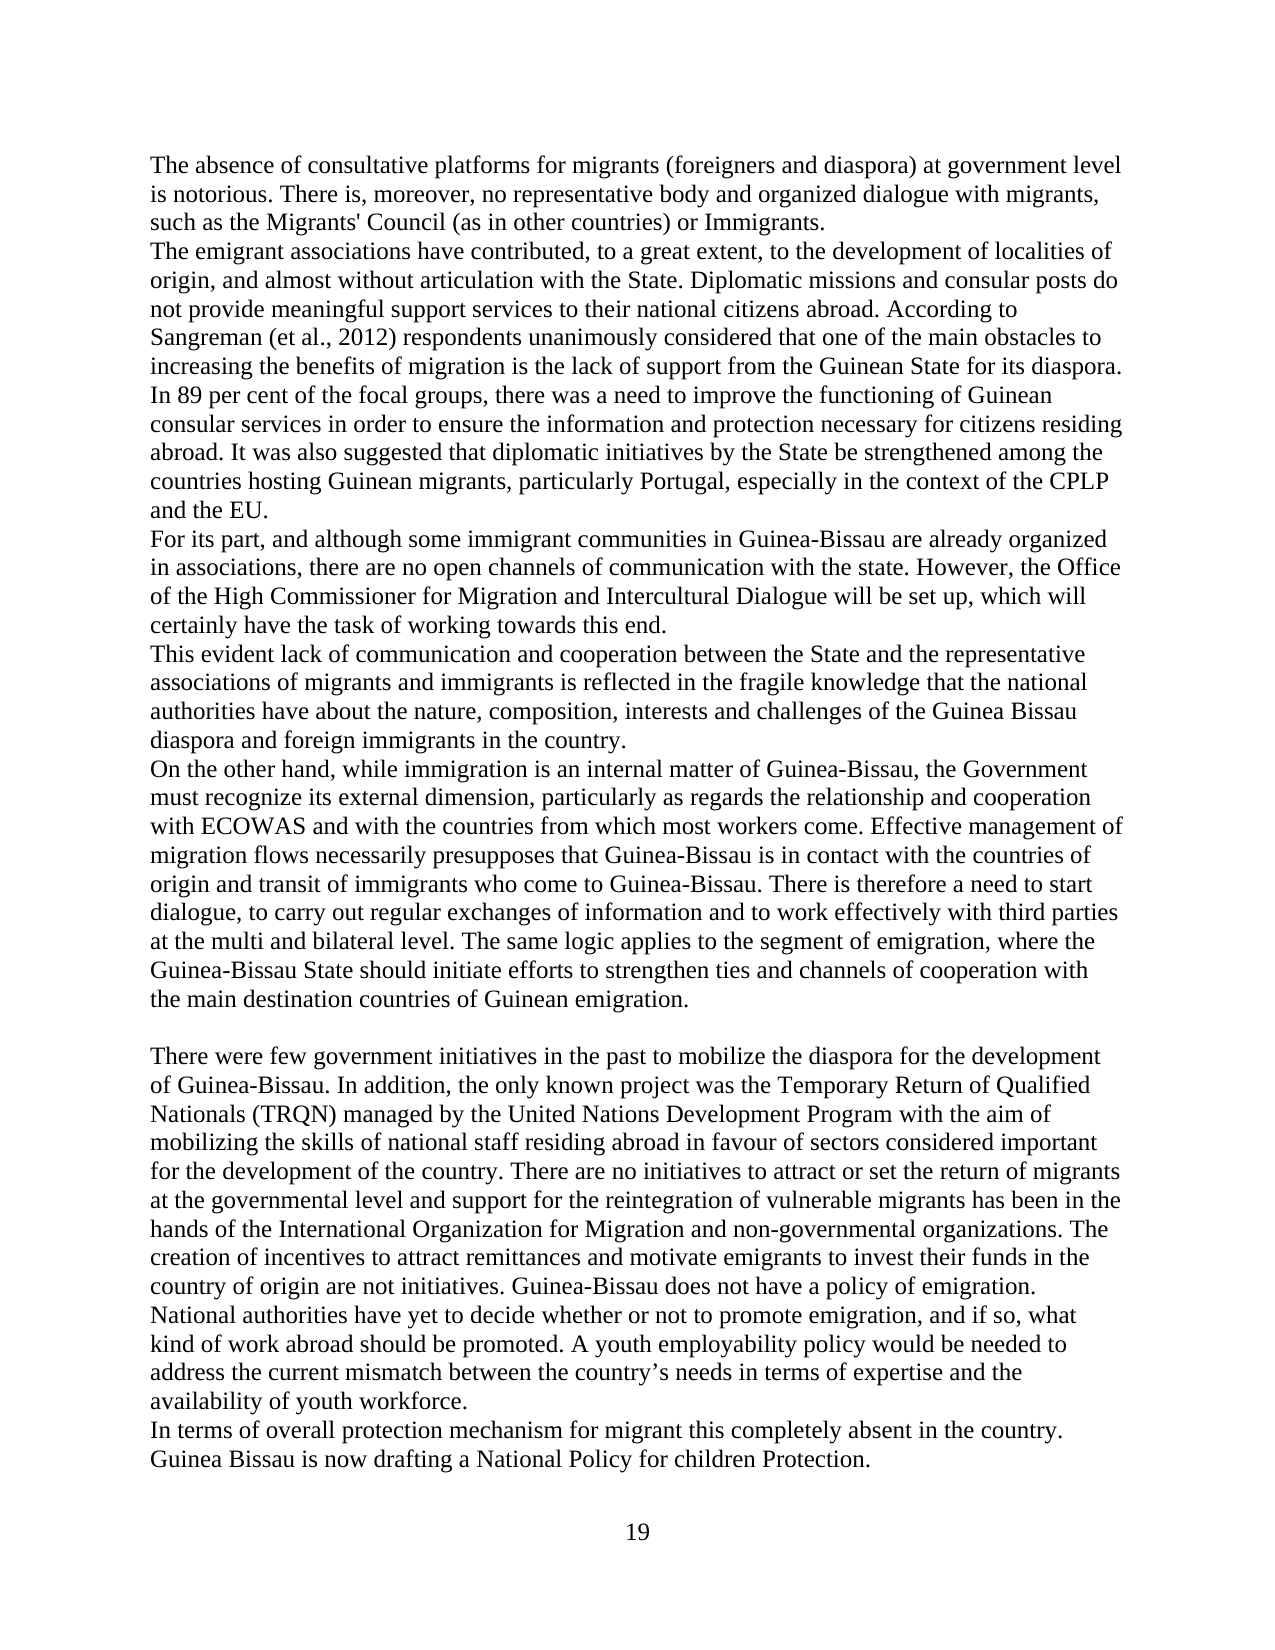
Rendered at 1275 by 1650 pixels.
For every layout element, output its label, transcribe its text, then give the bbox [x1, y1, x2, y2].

text For its part, and although some immigrant communities in Guinea-Bissau are already organized in associations, there are no open channels of communication with the state. However, the Office of the High Commissioner for Migration and Intercultural Dialogue will be set up, which will certainly have the task of working towards this end. [150, 524, 1125, 639]
text There were few government initiatives in the past to mobilize the diaspora for the development of Guinea-Bissau. In addition, the only known project was the Temporary Return of Qualified Nationals (TRQN) managed by the United Nations Development Program with the aim of mobilizing the skills of national staff residing abroad in favour of sectors considered important for the development of the country. There are no initiatives to attract or set the return of migrants at the governmental level and support for the reintegration of vulnerable migrants has been in the hands of the International Organization for Migration and non-governmental organizations. The creation of incentives to attract remittances and motivate emigrants to invest their funds in the country of origin are not initiatives. Guinea-Bissau does not have a policy of emigration. National authorities have yet to decide whether or not to promote emigration, and if so, what kind of work abroad should be promoted. A youth employability policy would be needed to address the current mismatch between the country’s needs in terms of expertise and the availability of youth workforce. [150, 1041, 1125, 1415]
text On the other hand, while immigration is an internal matter of Guinea-Bissau, the Government must recognize its external dimension, particularly as regards the relationship and cooperation with ECOWAS and with the countries from which most workers come. Effective management of migration flows necessarily presupposes that Guinea-Bissau is in contact with the countries of origin and transit of immigrants who come to Guinea-Bissau. There is therefore a need to start dialogue, to carry out regular exchanges of information and to work effectively with third parties at the multi and bilateral level. The same logic applies to the segment of emigration, where the Guinea-Bissau State should initiate efforts to strengthen ties and channels of cooperation with the main destination countries of Guinean emigration. [150, 754, 1125, 1012]
text In terms of overall protection mechanism for migrant this completely absent in the country. Guinea Bissau is now drafting a National Policy for children Protection. [150, 1415, 1125, 1472]
text The absence of consultative platforms for migrants (foreigners and diaspora) at government level is notorious. There is, moreover, no representative body and organized dialogue with migrants, such as the Migrants' Council (as in other countries) or Immigrants. [150, 150, 1125, 236]
text This evident lack of communication and cooperation between the State and the representative associations of migrants and immigrants is reflected in the fragile knowledge that the national authorities have about the nature, composition, interests and challenges of the Guinea Bissau diaspora and foreign immigrants in the country. [150, 639, 1125, 754]
text The emigrant associations have contributed, to a great extent, to the development of localities of origin, and almost without articulation with the State. Diplomatic missions and consular posts do not provide meaningful support services to their national citizens abroad. According to Sangreman (et al., 2012) respondents unanimously considered that one of the main obstacles to increasing the benefits of migration is the lack of support from the Guinean State for its diaspora. In 89 per cent of the focal groups, there was a need to improve the functioning of Guinean consular services in order to ensure the information and protection necessary for citizens residing abroad. It was also suggested that diplomatic initiatives by the State be strengthened among the countries hosting Guinean migrants, particularly Portugal, especially in the context of the CPLP and the EU. [150, 236, 1125, 524]
